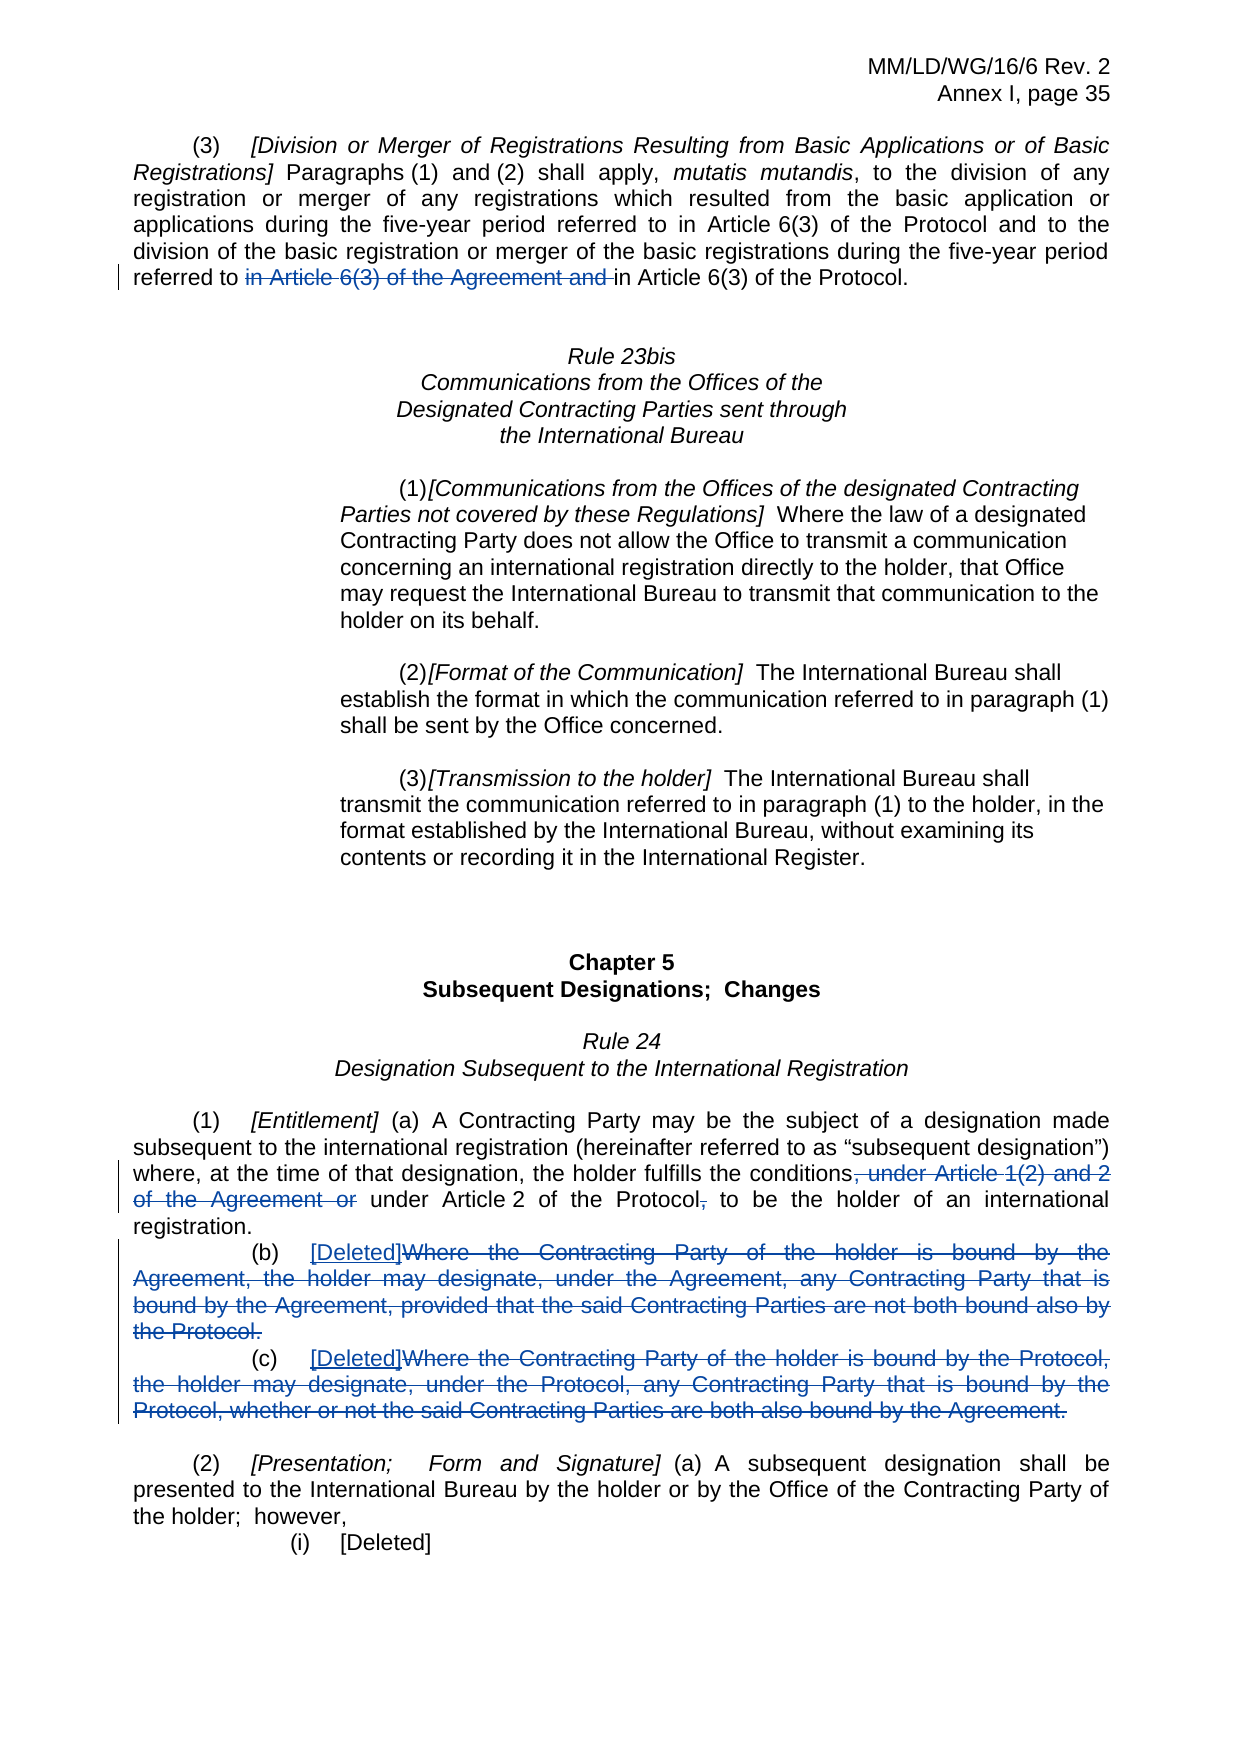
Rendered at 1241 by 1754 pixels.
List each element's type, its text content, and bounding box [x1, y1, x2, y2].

text Subsequent Designations; Changes [133, 976, 1110, 1002]
text (b) [133, 1307, 1110, 1344]
text (2) [Format of the Communication] The International Bureau shall establish the format in which the communication referred to in paragraph (1) shall be sent by the Office concerned. [340, 659, 1110, 738]
text Communications from the Offices of the Designated Contracting Parties sent through the International Bureau [133, 369, 1110, 448]
text Chapter 5 [133, 949, 1110, 976]
text (1) [Communications from the Offices of the designated Contracting Parties not covered by these Regulations] Where the law of a designated Contracting Party does not allow the Office to transmit a communication concerning an international registration directly to the holder, that Office may request the International Bureau to transmit that communication to the holder on its behalf. [340, 475, 1110, 633]
text (3) [Division or Merger of Registrations Resulting from Basic Applications or of Basic Registrations] Paragraphs (1) and (2) shall apply, mutatis mutandis, to the division of any registration or merger of any registrations which resulted from the basic application or applications during the five-year period referred to in Article 6(3) of the Protocol and to the division of the basic registration or merger of the basic registrations during the five-year period referred to in Article 6(3) of the Protocol. [133, 132, 1110, 290]
text Rule 23bis [133, 343, 1110, 369]
text (c) [133, 1344, 1110, 1385]
text Rule 24 [133, 1028, 1110, 1054]
text (1) [Entitlement] (a) A Contracting Party may be the subject of a designation made subsequent to the international registration (hereinafter referred to as “subsequent designation”) where, at the time of that designation, the holder fulfills the conditions under Article 2 of the Protocol to be the holder of an international registration. [133, 1107, 1110, 1239]
text (c) [133, 1386, 1110, 1423]
text Designation Subsequent to the International Registration [133, 1054, 1110, 1081]
text (b) [133, 1239, 1110, 1280]
text (2) [Presentation; Form and Signature] (a) A subsequent designation shall be presented to the International Bureau by the holder or by the Office of the Contracting Party of the holder; however, [133, 1450, 1110, 1529]
list [Deleted] [133, 1529, 1110, 1555]
text (3) [Transmission to the holder] The International Bureau shall transmit the communication referred to in paragraph (1) to the holder, in the format established by the International Bureau, without examining its contents or recording it in the International Register. [340, 765, 1110, 870]
text (b) [133, 1281, 1110, 1306]
